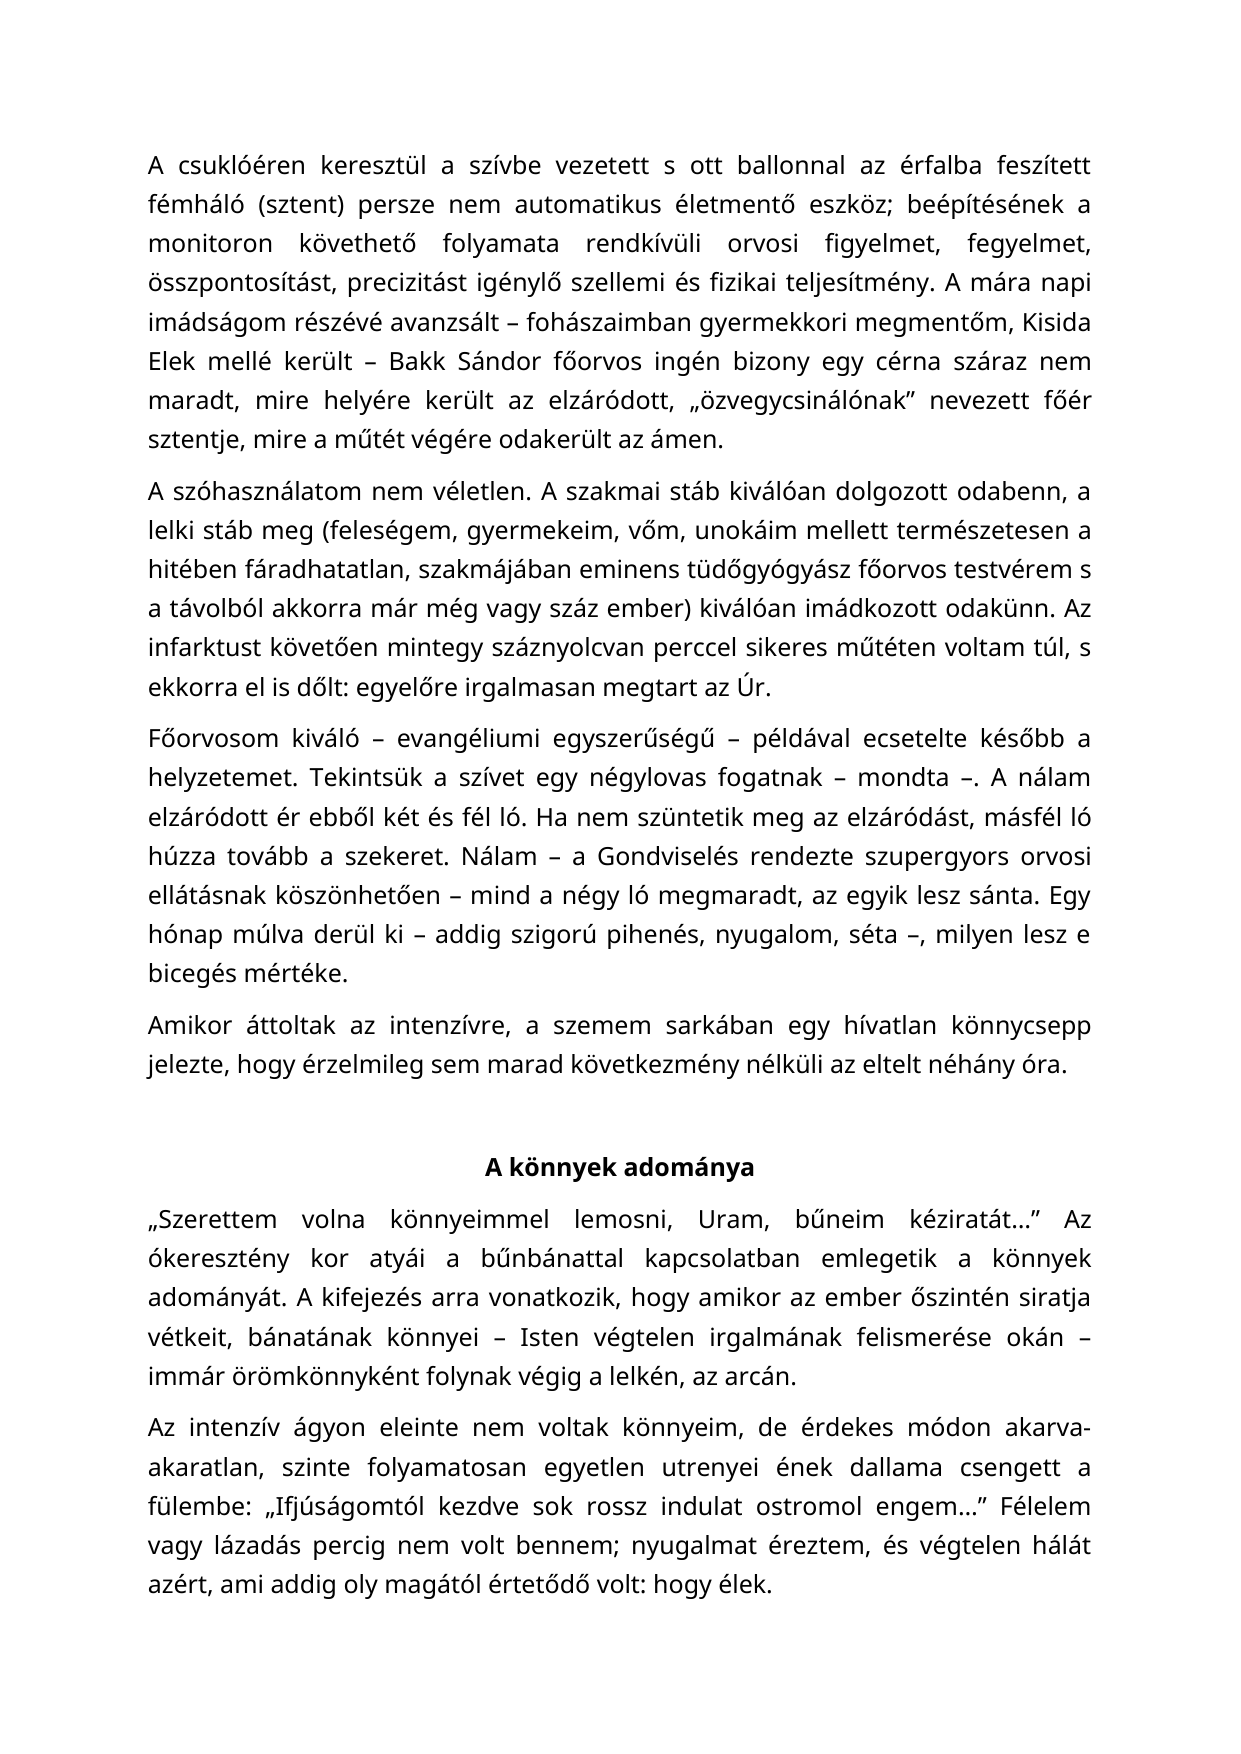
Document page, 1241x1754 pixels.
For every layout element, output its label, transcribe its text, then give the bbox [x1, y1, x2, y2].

text Főorvosom kiváló – evangéliumi egyszerűségű – példával ecsetelte később a helyzetemet. Tekintsük a szívet egy négylovas fogatnak – mondta –. A nálam elzáródott ér ebből két és fél ló. Ha nem szüntetik meg az elzáródást, másfél ló húzza tovább a szekeret. Nálam – a Gondviselés rendezte szupergyors orvosi ellátásnak köszönhetően – mind a négy ló megmaradt, az egyik lesz sánta. Egy hónap múlva derül ki – addig szigorú pihenés, nyugalom, séta –, milyen lesz e bicegés mértéke. [148, 721, 1093, 990]
text „Szerettem volna könnyeimmel lemosni, Uram, bűneim kéziratát…” Az ókeresztény kor atyái a bűnbánattal kapcsolatban emlegetik a könnyek adományát. A kifejezés arra vonatkozik, hogy amikor az ember őszintén siratja vétkeit, bánatának könnyei – Isten végtelen irgalmának felismerése okán – immár örömkönnyként folynak végig a lelkén, az arcán. [148, 1202, 1093, 1392]
text Az intenzív ágyon eleinte nem voltak könnyeim, de érdekes módon akarva-akaratlan, szinte folyamatosan egyetlen utrenyei ének dallama csengett a fülembe: „Ifjúságomtól kezdve sok rossz indulat ostromol engem…” Félelem vagy lázadás percig nem volt bennem; nyugalmat éreztem, és végtelen hálát azért, ami addig oly magától értetődő volt: hogy élek. [148, 1410, 1093, 1601]
text A könnyek adománya [148, 1150, 1093, 1184]
text A szóhasználatom nem véletlen. A szakmai stáb kiválóan dolgozott odabenn, a lelki stáb meg (feleségem, gyermekeim, vőm, unokáim mellett természetesen a hitében fáradhatatlan, szakmájában eminens tüdőgyógyász főorvos testvérem s a távolból akkorra már még vagy száz ember) kiválóan imádkozott odakünn. Az infarktust követően mintegy száznyolcvan perccel sikeres műtéten voltam túl, s ekkorra el is dőlt: egyelőre irgalmasan megtart az Úr. [148, 473, 1093, 703]
text A csuklóéren keresztül a szívbe vezetett s ott ballonnal az érfalba feszített fémháló (sztent) persze nem automatikus életmentő eszköz; beépítésének a monitoron követhető folyamata rendkívüli orvosi figyelmet, fegyelmet, összpontosítást, precizitást igénylő szellemi és fizikai teljesítmény. A mára napi imádságom részévé avanzsált – fohászaimban gyermekkori megmentőm, Kisida Elek mellé került – Bakk Sándor főorvos ingén bizony egy cérna száraz nem maradt, mire helyére került az elzáródott, „özvegycsinálónak” nevezett főér sztentje, mire a műtét végére odakerült az ámen. [148, 148, 1093, 456]
text Amikor áttoltak az intenzívre, a szemem sarkában egy hívatlan könnycsepp jelezte, hogy érzelmileg sem marad következmény nélküli az eltelt néhány óra. [148, 1008, 1093, 1081]
